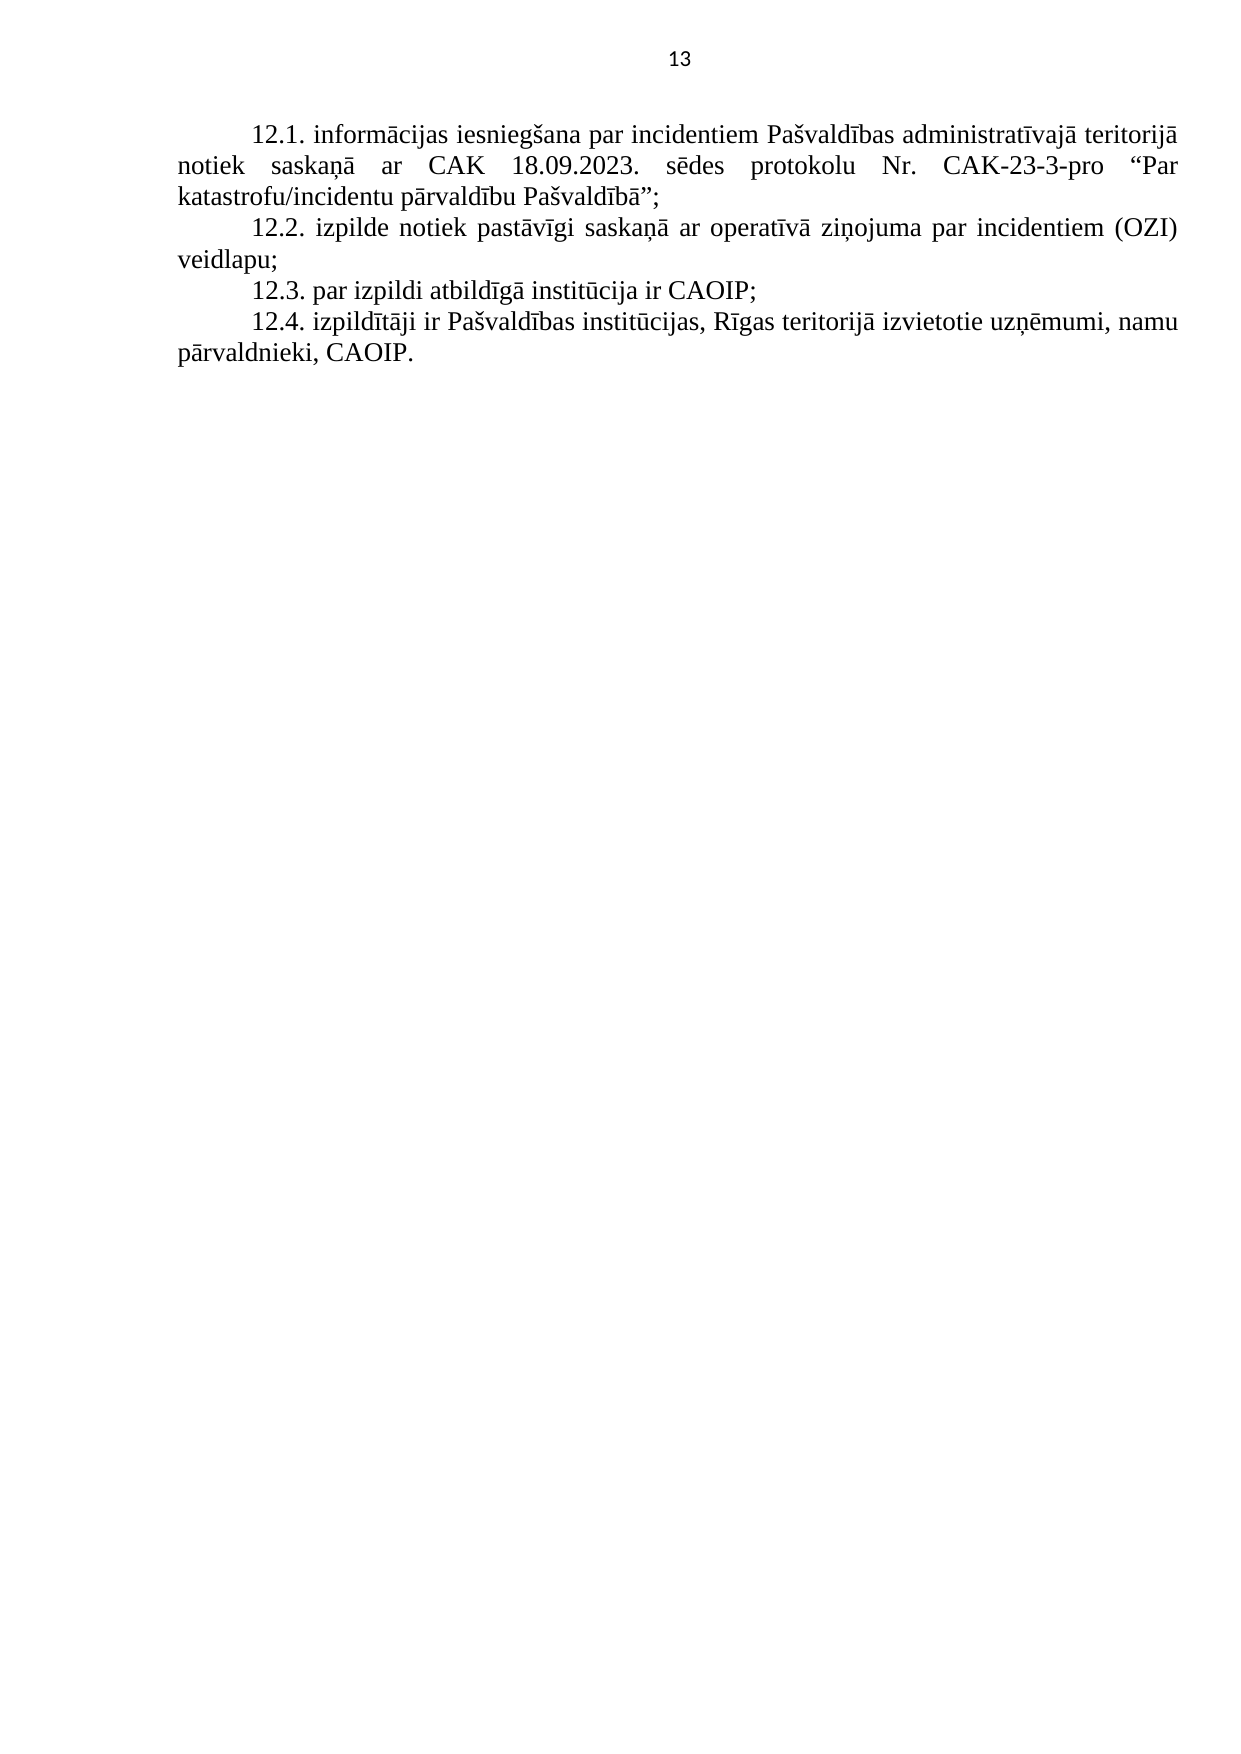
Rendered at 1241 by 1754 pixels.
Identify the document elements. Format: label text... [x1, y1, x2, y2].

text 12.2. izpilde notiek pastāvīgi saskaņā ar operatīvā ziņojuma par incidentiem (OZI) veidlapu; [177, 212, 1179, 274]
text 12.3. par izpildi atbildīgā institūcija ir CAOIP; [177, 274, 1179, 305]
text 12.1. informācijas iesniegšana par incidentiem Pašvaldības administratīvajā teritorijā notiek saskaņā ar CAK 18.09.2023. sēdes protokolu Nr. CAK-23-3-pro “Par katastrofu/incidentu pārvaldību Pašvaldībā”; [177, 118, 1179, 212]
text 12.4. izpildītāji ir Pašvaldības institūcijas, Rīgas teritorijā izvietotie uzņēmumi, namu pārvaldnieki, CAOIP. [177, 305, 1179, 367]
